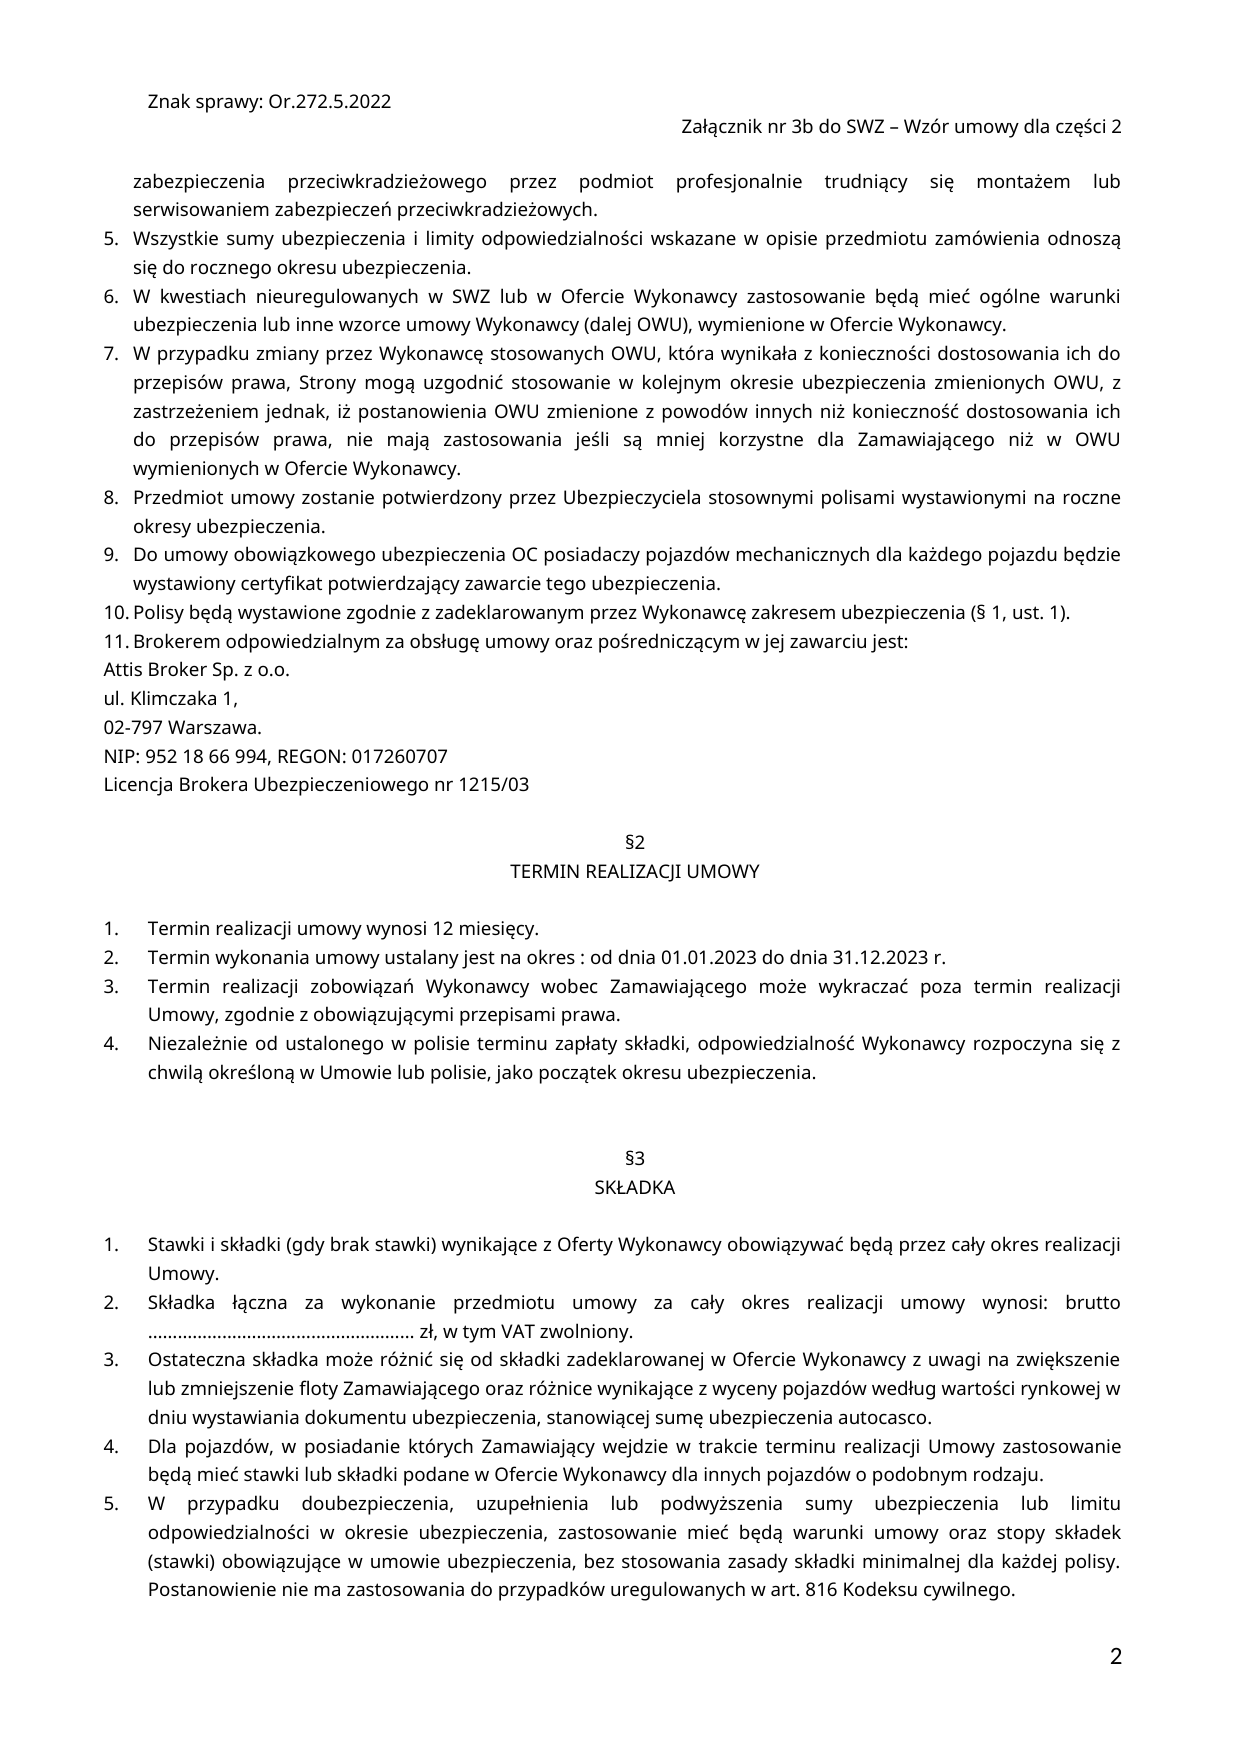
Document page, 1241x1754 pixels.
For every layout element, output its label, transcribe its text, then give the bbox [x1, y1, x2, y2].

list ul. Klimczaka 1, [103, 686, 1122, 711]
list Składka łączna za wykonanie przedmiotu umowy za cały okres realizacji umowy wynosi: brutto ……………………………………………… zł, w tym VAT zwolniony. [103, 1289, 1122, 1343]
subtitle §2 [148, 829, 1122, 855]
list Termin realizacji zobowiązań Wykonawcy wobec Zamawiającego może wykraczać poza termin realizacji Umowy, zgodnie z obowiązującymi przepisami prawa. [103, 973, 1122, 1027]
list Wszystkie sumy ubezpieczenia i limity odpowiedzialności wskazane w opisie przedmiotu zamówienia odnoszą się do rocznego okresu ubezpieczenia. [103, 226, 1122, 280]
list Licencja Brokera Ubezpieczeniowego nr 1215/03 [103, 772, 1122, 797]
list Attis Broker Sp. z o.o. [103, 657, 1122, 682]
list Do umowy obowiązkowego ubezpieczenia OC posiadaczy pojazdów mechanicznych dla każdego pojazdu będzie wystawiony certyfikat potwierdzający zawarcie tego ubezpieczenia. [103, 542, 1122, 596]
subtitle TERMIN REALIZACJI UMOWY [148, 858, 1122, 883]
list Brokerem odpowiedzialnym za obsługę umowy oraz pośredniczącym w jej zawarciu jest: [103, 628, 1122, 653]
list Stawki i składki (gdy brak stawki) wynikające z Oferty Wykonawcy obowiązywać będą przez cały okres realizacji Umowy. [103, 1232, 1122, 1286]
list Niezależnie od ustalonego w polisie terminu zapłaty składki, odpowiedzialność Wykonawcy rozpoczyna się z chwilą określoną w Umowie lub polisie, jako początek okresu ubezpieczenia. [103, 1031, 1122, 1085]
subtitle SKŁADKA [148, 1174, 1122, 1200]
subtitle §3 [148, 1146, 1122, 1171]
list Dla pojazdów, w posiadanie których Zamawiający wejdzie w trakcie terminu realizacji Umowy zastosowanie będą mieć stawki lub składki podane w Ofercie Wykonawcy dla innych pojazdów o podobnym rodzaju. [103, 1433, 1122, 1487]
list W przypadku doubezpieczenia, uzupełnienia lub podwyższenia sumy ubezpieczenia lub limitu odpowiedzialności w okresie ubezpieczenia, zastosowanie mieć będą warunki umowy oraz stopy składek (stawki) obowiązujące w umowie ubezpieczenia, bez stosowania zasady składki minimalnej dla każdej polisy. Postanowienie nie ma zastosowania do przypadków uregulowanych w art. 816 Kodeksu cywilnego. [103, 1491, 1122, 1602]
list 02-797 Warszawa. [103, 714, 1122, 740]
list Przedmiot umowy zostanie potwierdzony przez Ubezpieczyciela stosownymi polisami wystawionymi na roczne okresy ubezpieczenia. [103, 484, 1122, 538]
list Polisy będą wystawione zgodnie z zadeklarowanym przez Wykonawcę zakresem ubezpieczenia (§ 1, ust. 1). [103, 599, 1122, 625]
list Termin realizacji umowy wynosi 12 miesięcy. [103, 916, 1122, 941]
list Ostateczna składka może różnić się od składki zadeklarowanej w Ofercie Wykonawcy z uwagi na zwiększenie lub zmniejszenie floty Zamawiającego oraz różnice wynikające z wyceny pojazdów według wartości rynkowej w dniu wystawiania dokumentu ubezpieczenia, stanowiącej sumę ubezpieczenia autocasco. [103, 1347, 1122, 1430]
list NIP: 952 18 66 994, REGON: 017260707 [103, 743, 1122, 768]
list W przypadku zmiany przez Wykonawcę stosowanych OWU, która wynikała z konieczności dostosowania ich do przepisów prawa, Strony mogą uzgodnić stosowanie w kolejnym okresie ubezpieczenia zmienionych OWU, z zastrzeżeniem jednak, iż postanowienia OWU zmienione z powodów innych niż konieczność dostosowania ich do przepisów prawa, nie mają zastosowania jeśli są mniej korzystne dla Zamawiającego niż w OWU wymienionych w Ofercie Wykonawcy. [103, 341, 1122, 481]
list Termin wykonania umowy ustalany jest na okres : od dnia 01.01.2023 do dnia 31.12.2023 r. [103, 944, 1122, 970]
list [103, 168, 1122, 222]
list W kwestiach nieuregulowanych w SWZ lub w Ofercie Wykonawcy zastosowanie będą mieć ogólne warunki ubezpieczenia lub inne wzorce umowy Wykonawcy (dalej OWU), wymienione w Ofercie Wykonawcy. [103, 283, 1122, 337]
